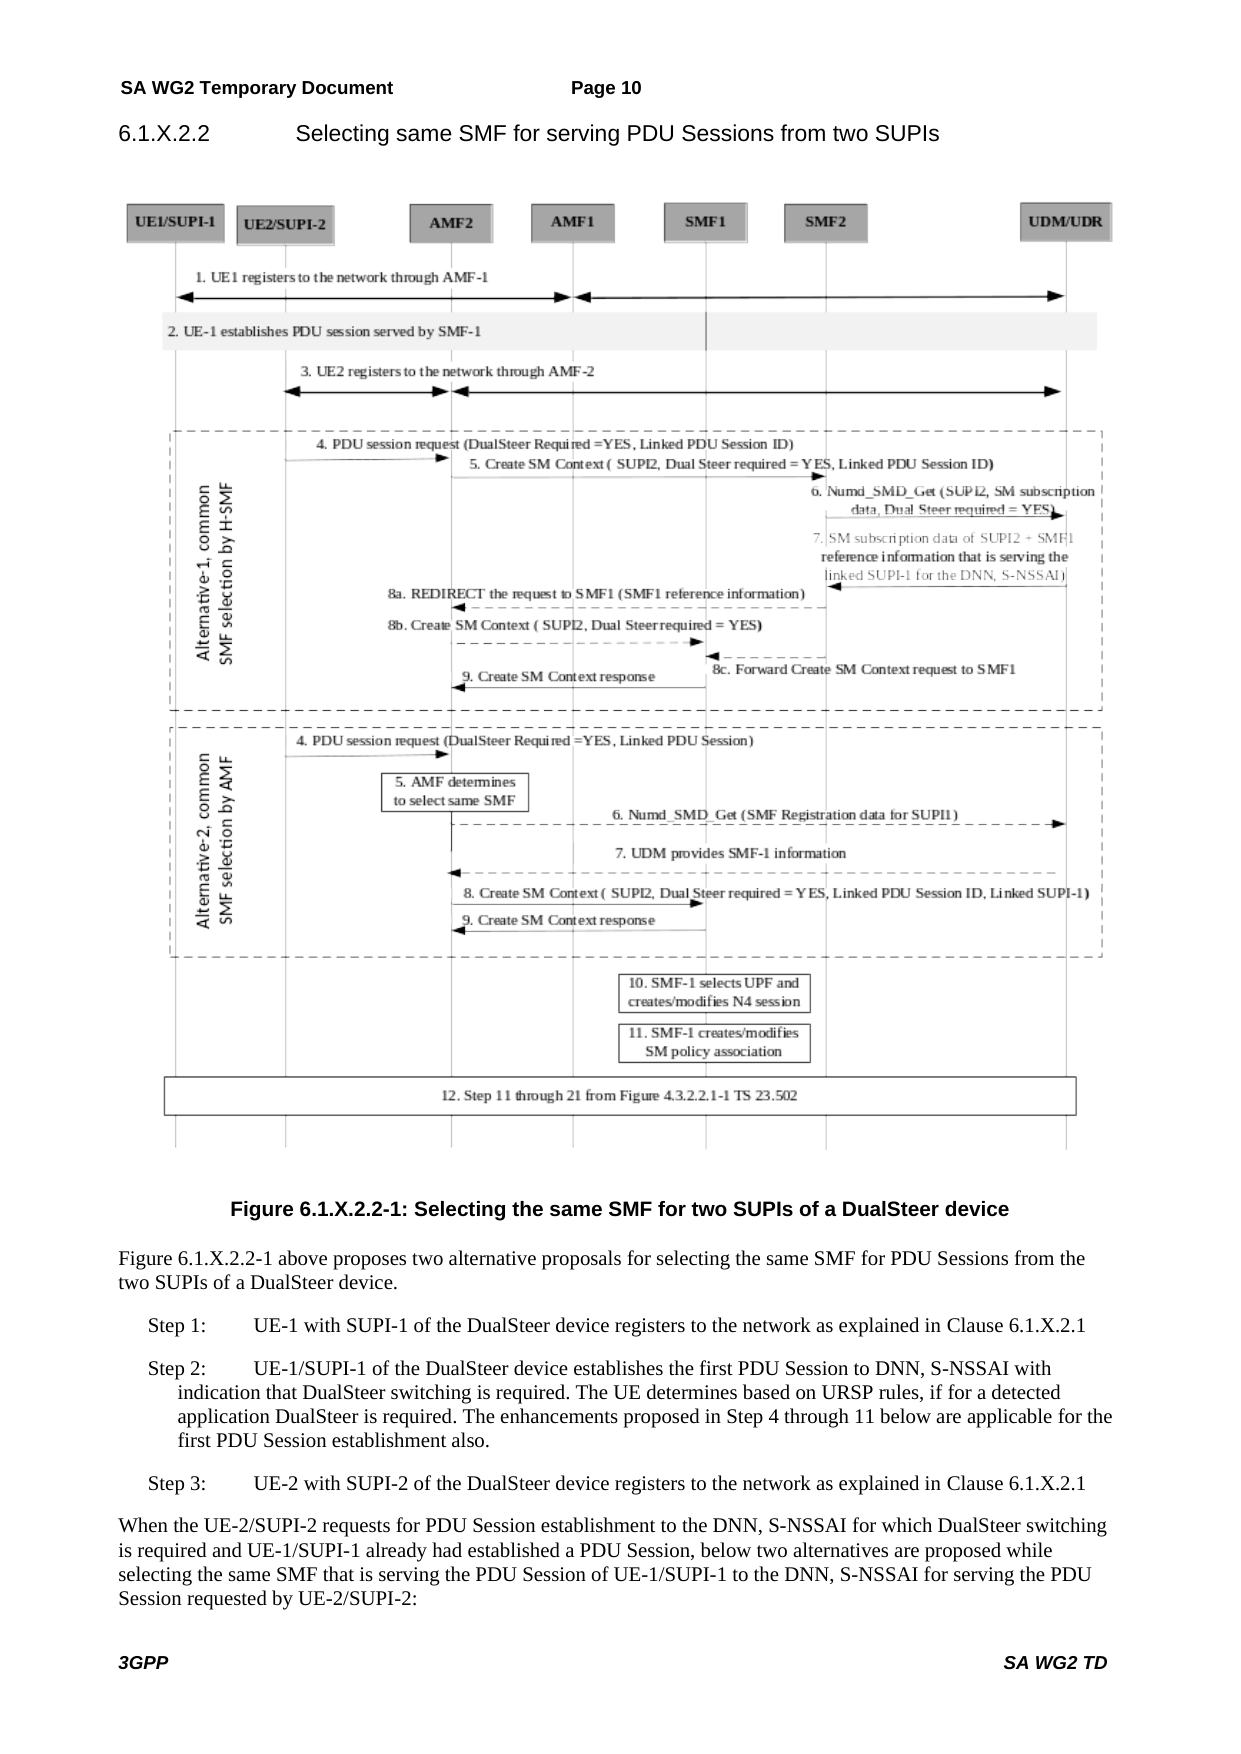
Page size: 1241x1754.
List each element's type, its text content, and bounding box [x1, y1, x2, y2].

text Figure 6.1.X.2.2-1: Selecting the same SMF for two SUPIs of a DualSteer device [118, 1197, 1122, 1221]
text Step 2: UE-1/SUPI-1 of the DualSteer device establishes the first PDU Session to DNN, S-NSSAI with indication that DualSteer switching is required. The UE determines based on URSP rules, if for a detected application DualSteer is required. The enhancements proposed in Step 4 through 11 below are applicable for the first PDU Session establishment also. [148, 1356, 1122, 1452]
text Step 3: UE-2 with SUPI-2 of the DualSteer device registers to the network as explained in Clause 6.1.X.2.1 [148, 1471, 1122, 1495]
subtitle 6.1.X.2.2 Selecting same SMF for serving PDU Sessions from two SUPIs [118, 119, 1122, 146]
text When the UE-2/SUPI-2 requests for PDU Session establishment to the DNN, S-NSSAI for which DualSteer switching is required and UE-1/SUPI-1 already had established a PDU Session, below two alternatives are proposed while selecting the same SMF that is serving the PDU Session of UE-1/SUPI-1 to the DNN, S-NSSAI for serving the PDU Session requested by UE-2/SUPI-2: [118, 1513, 1122, 1610]
text Step 1: UE-1 with SUPI-1 of the DualSteer device registers to the network as explained in Clause 6.1.X.2.1 [148, 1313, 1122, 1337]
text Figure 6.1.X.2.2-1 above proposes two alternative proposals for selecting the same SMF for PDU Sessions from the two SUPIs of a DualSteer device. [118, 1246, 1122, 1294]
